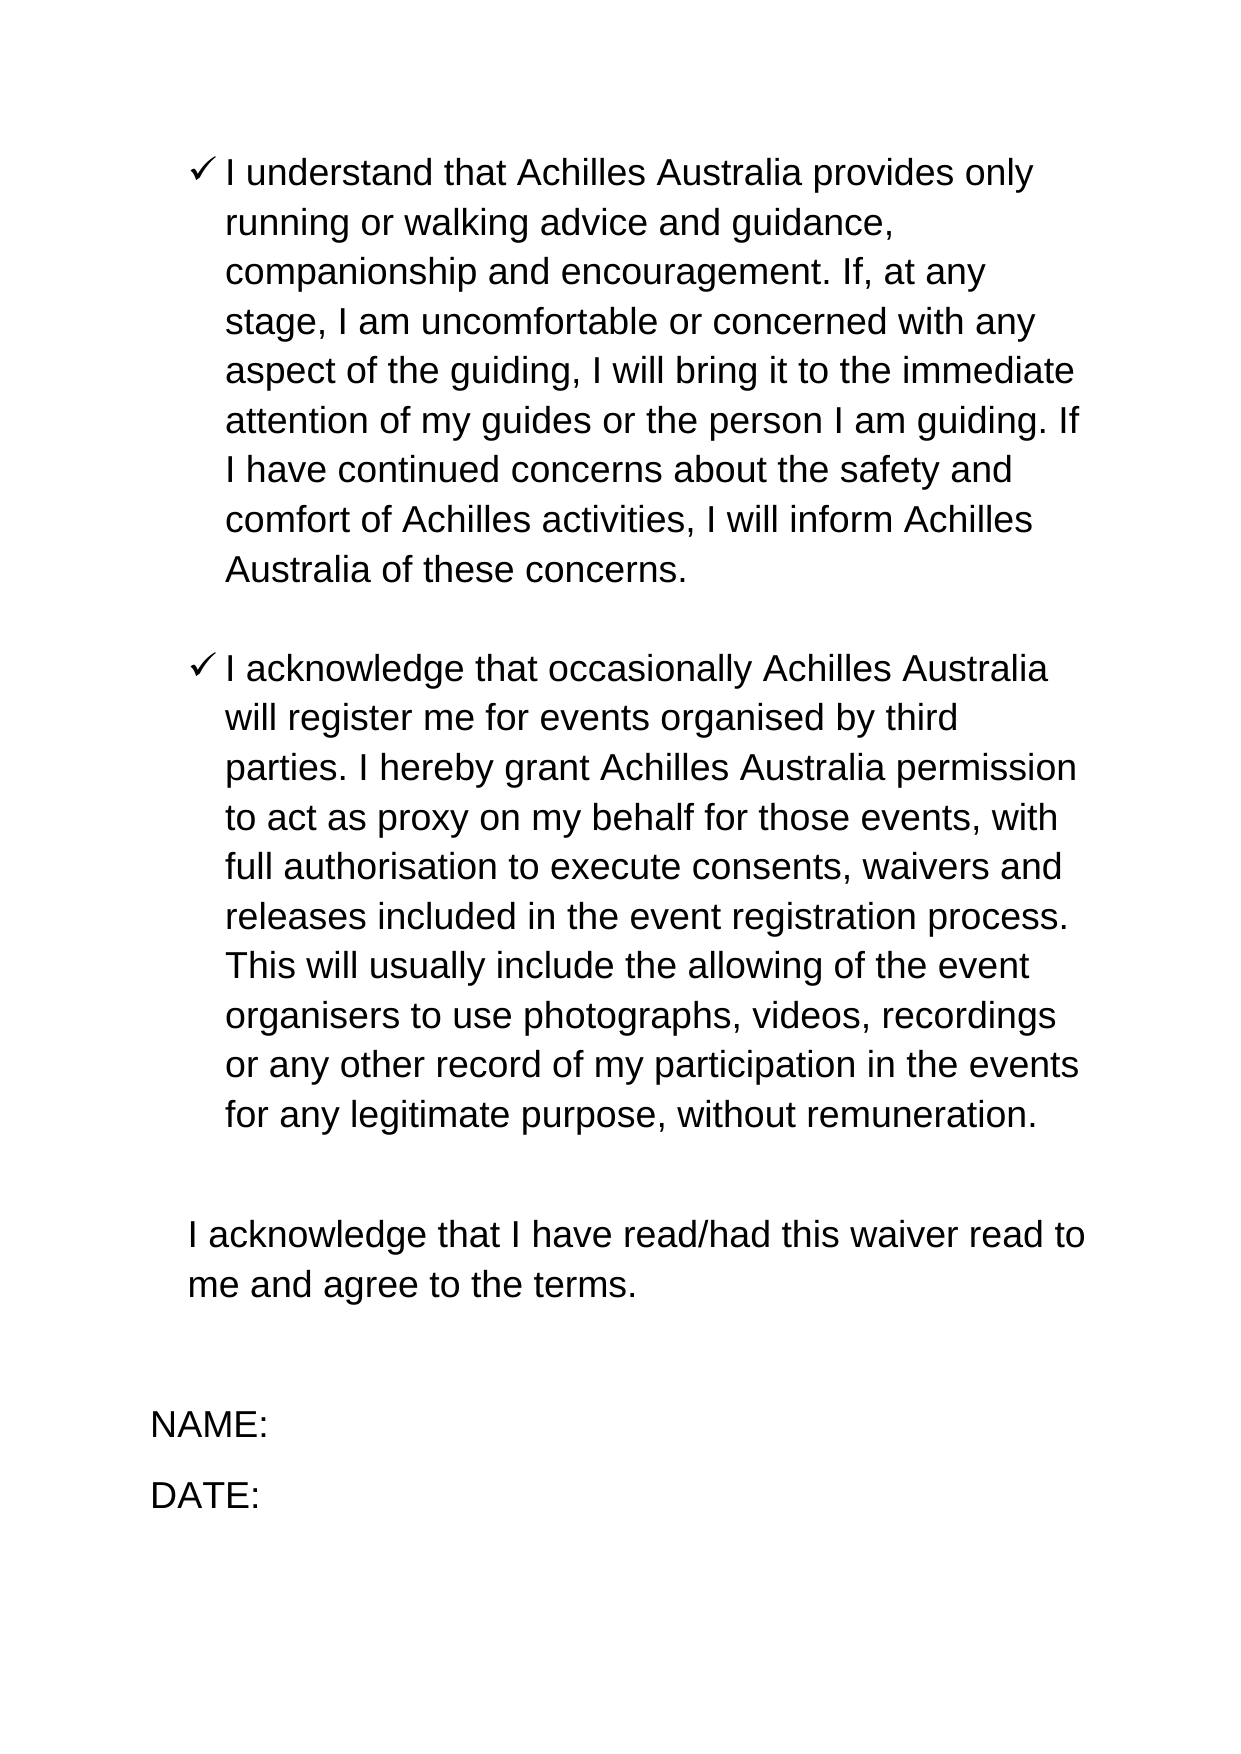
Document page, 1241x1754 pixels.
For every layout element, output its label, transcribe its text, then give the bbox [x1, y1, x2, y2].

text DATE: [150, 1473, 1090, 1516]
text NAME: [150, 1403, 1090, 1446]
list I understand that Achilles Australia provides only running or walking advice and guidance, companionship and encouragement. If, at any stage, I am uncomfortable or concerned with any aspect of the guiding, I will bring it to the immediate attention of my guides or the person I am guiding. If I have continued concerns about the safety and comfort of Achilles activities, I will inform Achilles Australia of these concerns. [187, 150, 1090, 590]
list I acknowledge that occasionally Achilles Australia will register me for events organised by third parties. I hereby grant Achilles Australia permission to act as proxy on my behalf for those events, with full authorisation to execute consents, waivers and releases included in the event registration process. This will usually include the allowing of the event organisers to use photographs, videos, recordings or any other record of my participation in the events for any legitimate purpose, without remuneration. [187, 646, 1090, 1135]
text I acknowledge that I have read/had this waiver read to me and agree to the terms. [187, 1212, 1090, 1305]
